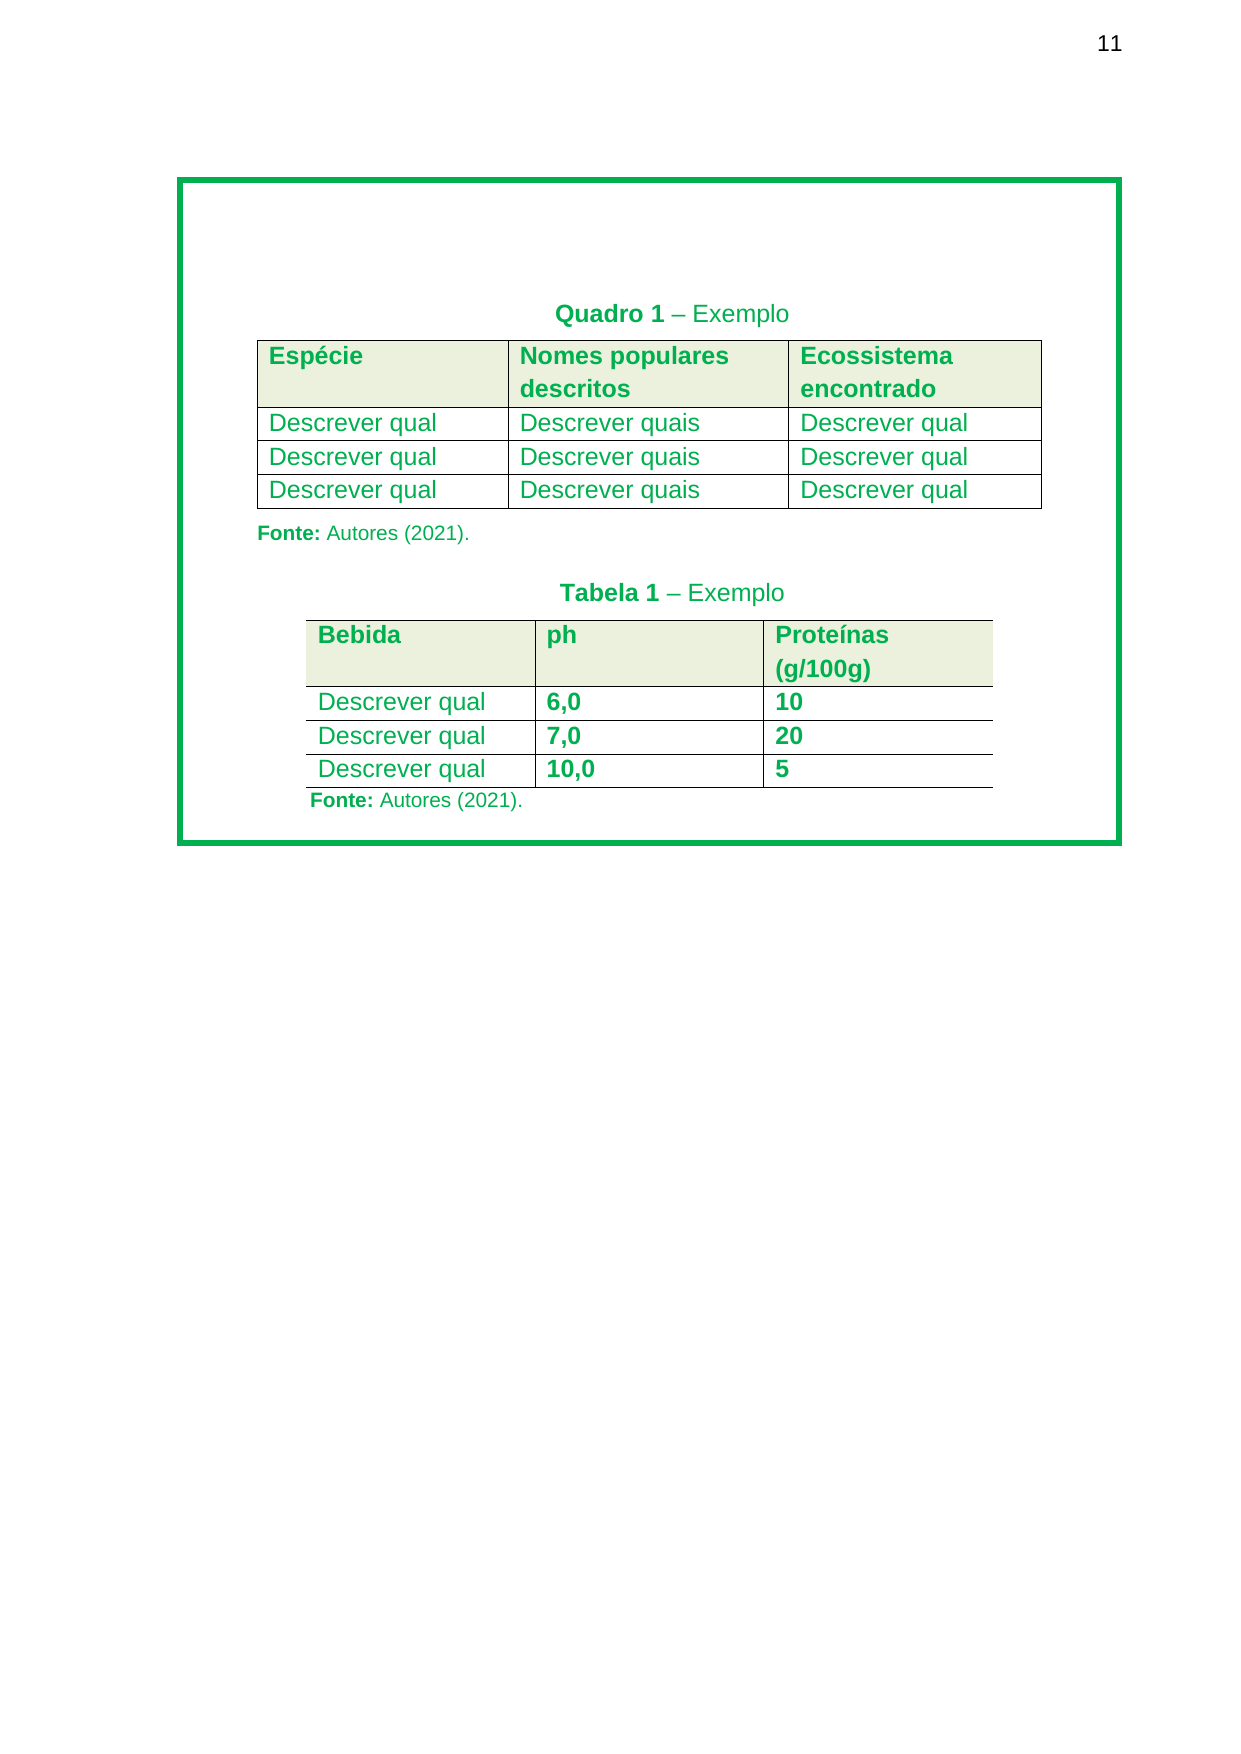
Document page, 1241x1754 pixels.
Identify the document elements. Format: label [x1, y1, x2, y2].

table_header [183, 183, 1116, 839]
